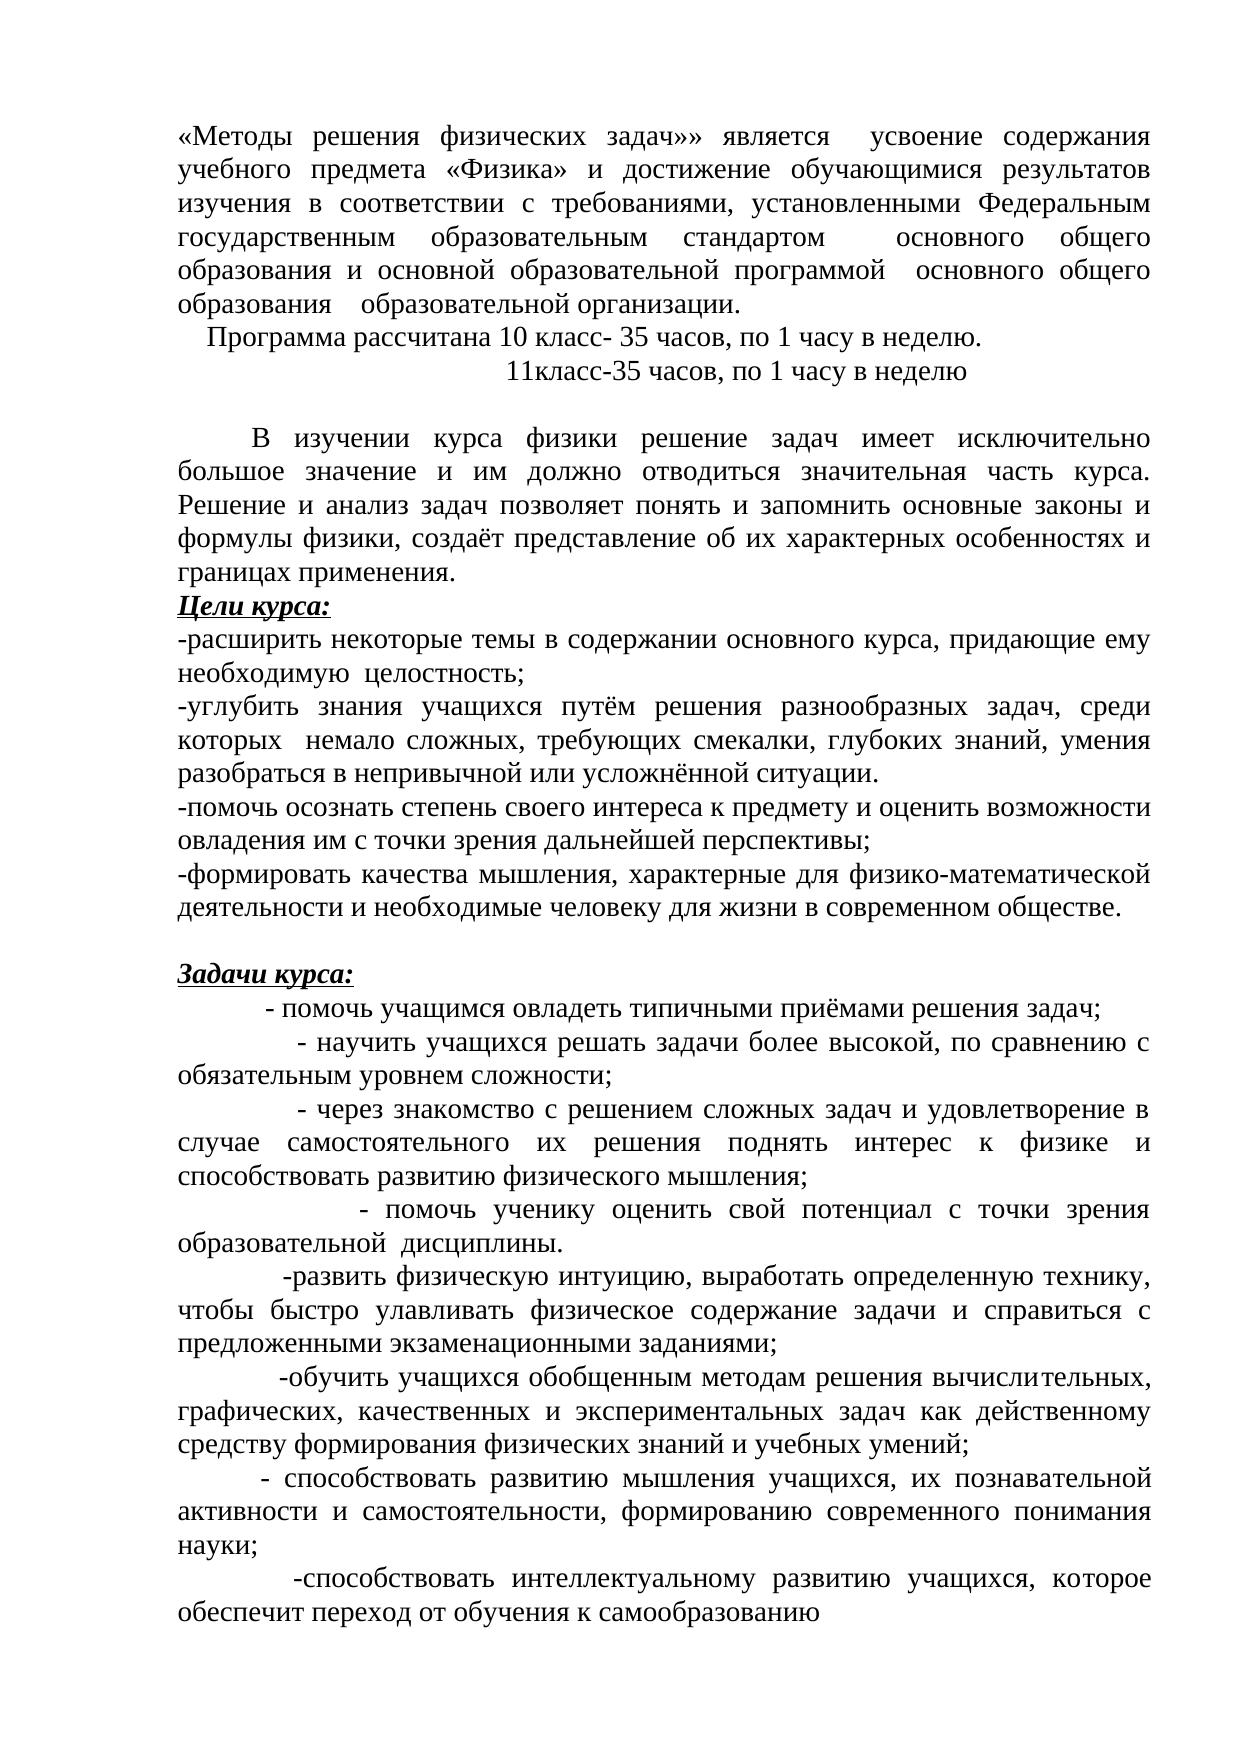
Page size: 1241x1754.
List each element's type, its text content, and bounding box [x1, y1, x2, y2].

text -расширить некоторые темы в содержании основного курса, придающие ему необходимую целостность; [177, 621, 1152, 688]
text В изучении курса физики решение задач имеет исключительно большое значение и им должно отводиться значительная часть курса. Решение и анализ задач позволяет понять и запомнить основные законы и формулы физики, создаёт представление об их характерных особенностях и границах применения. [177, 420, 1152, 588]
text - через знакомство с решением сложных задач и удовлетворение в случае самостоятельного их решения поднять интерес к физике и способствовать развитию физического мышления; [177, 1091, 1152, 1191]
text -развить физическую интуицию, выработать определенную технику, чтобы быстро улавливать физическое содержание задачи и справиться с предложенными экзаменационными заданиями; [177, 1258, 1152, 1359]
text Задачи курса: [177, 957, 1152, 990]
text -помочь осознать степень своего интереса к предмету и оценить возможности овладения им с точки зрения дальнейшей перспективы; [177, 789, 1152, 856]
text - помочь ученику оценить свой потенциал с точки зрения образовательной дисциплины. [177, 1191, 1152, 1258]
text - научить учащихся решать задачи более высокой, по сравнению с обязательным уровнем сложности; [177, 1024, 1152, 1091]
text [177, 118, 1152, 319]
text Программа рассчитана 10 класс- 35 часов, по 1 часу в неделю. [177, 319, 1152, 353]
text Цели курса: [177, 588, 1152, 621]
text -способствовать интеллектуальному развитию учащихся, которое обеспечит переход от обучения к самообразованию [177, 1560, 1152, 1627]
text - способствовать развитию мышления учащихся, их познавательной активности и самостоятельности, формированию современного понимания науки; [177, 1460, 1152, 1560]
text 11класс-35 часов, по 1 часу в неделю [177, 353, 1152, 386]
text -формировать качества мышления, характерные для физико-математической деятельности и необходимые человеку для жизни в современном обществе. [177, 856, 1152, 923]
text -углубить знания учащихся путём решения разнообразных задач, среди которых немало сложных, требующих смекалки, глубоких знаний, умения разобраться в непривычной или усложнённой ситуации. [177, 688, 1152, 789]
text -обучить учащихся обобщенным методам решения вычислительных, графических, качественных и экспериментальных задач как действенному средству формирования физических знаний и учебных умений; [177, 1359, 1152, 1460]
text - помочь учащимся овладеть типичными приёмами решения задач; [177, 990, 1152, 1024]
